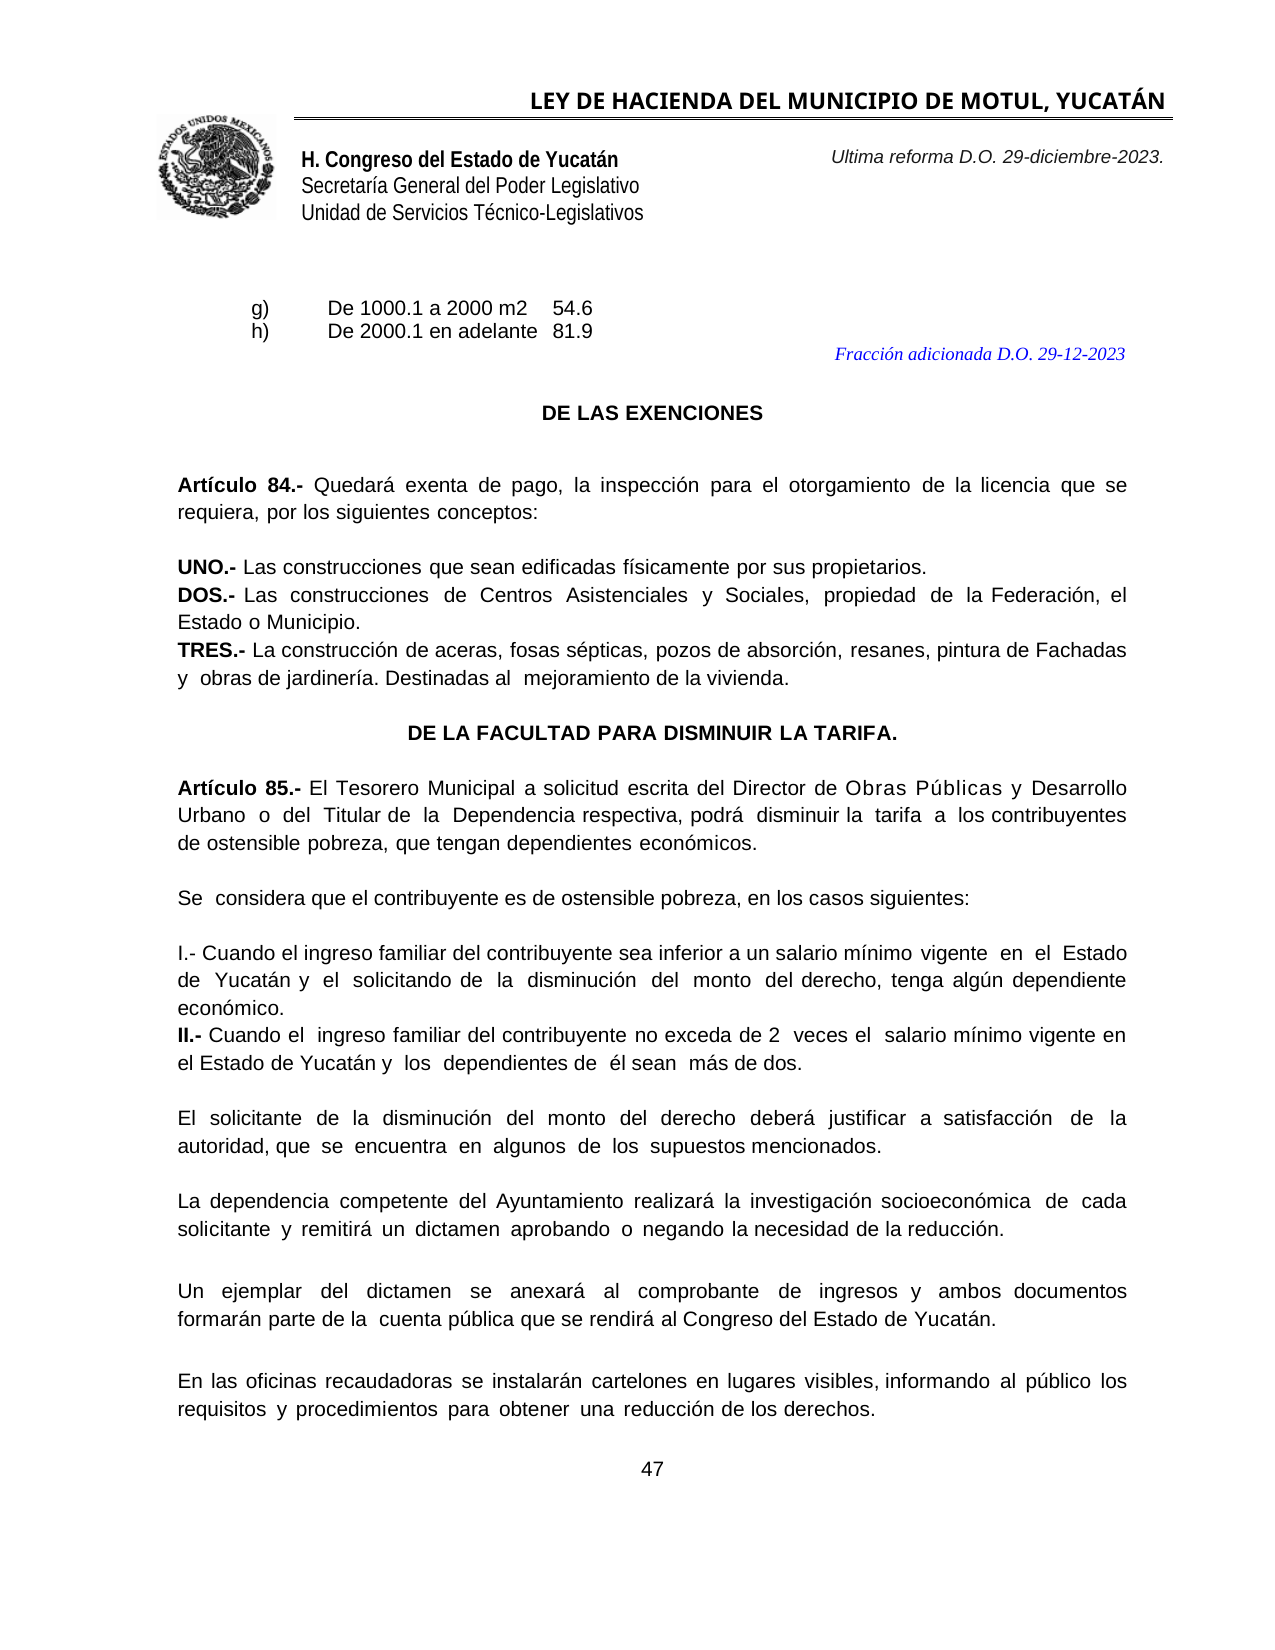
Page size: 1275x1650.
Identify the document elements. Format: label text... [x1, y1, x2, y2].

text Fracción adicionada D.O. 29-12-2023 [177, 343, 1127, 365]
text Artículo 84.- Quedará exenta de pago, la inspección para el otorgamiento de la licencia que se requiera, por los siguientes conceptos: [177, 473, 1127, 524]
text En las oficinas recaudadoras se instalarán cartelones en lugares visibles, informando al público los requisitos y procedimientos para obtener una reducción de los derechos. [177, 1369, 1127, 1421]
text TRES.- La construcción de aceras, fosas sépticas, pozos de absorción, resanes, pintura de Fachadas y obras de jardinería. Destinadas al mejoramiento de la vivienda. [177, 638, 1127, 689]
text g) De 1000.1 a 2000 m2 54.6 [177, 295, 1127, 319]
text La dependencia competente del Ayuntamiento realizará la investigación socioeconómica de cada solicitante y remitirá un dictamen aprobando o negando la necesidad de la reducción. [177, 1189, 1127, 1240]
text Un ejemplar del dictamen se anexará al comprobante de ingresos y ambos documentos formarán parte de la cuenta pública que se rendirá al Congreso del Estado de Yucatán. [177, 1279, 1127, 1330]
text II.- Cuando el ingreso familiar del contribuyente no exceda de 2 veces el salario mínimo vigente en el Estado de Yucatán y los dependientes de él sean más de dos. [177, 1023, 1127, 1075]
text Se considera que el contribuyente es de ostensible pobreza, en los casos siguientes: [177, 885, 1127, 909]
text I.- Cuando el ingreso familiar del contribuyente sea inferior a un salario mínimo vigente en el Estado de Yucatán y el solicitando de la disminución del monto del derecho, tenga algún dependiente económico. [177, 941, 1127, 1020]
text h) De 2000.1 en adelante 81.9 [177, 319, 1127, 343]
text El solicitante de la disminución del monto del derecho deberá justificar a satisfacción de la autoridad, que se encuentra en algunos de los supuestos mencionados. [177, 1106, 1127, 1157]
subtitle DE LA FACULTAD PARA DISMINUIR LA TARIFA. [177, 720, 1127, 744]
text UNO.- Las construcciones que sean edificadas físicamente por sus propietarios. [177, 555, 1127, 579]
text DOS.- Las construcciones de Centros Asistenciales y Sociales, propiedad de la Federación, el Estado o Municipio. [177, 583, 1127, 634]
subtitle DE LAS EXENCIONES [177, 401, 1127, 425]
text Artículo 85.- El Tesorero Municipal a solicitud escrita del Director de Obras Públicas y Desarrollo Urbano o del Titular de la Dependencia respectiva, podrá disminuir la tarifa a los contribuyentes de ostensible pobreza, que tengan dependientes económicos. [177, 775, 1127, 854]
